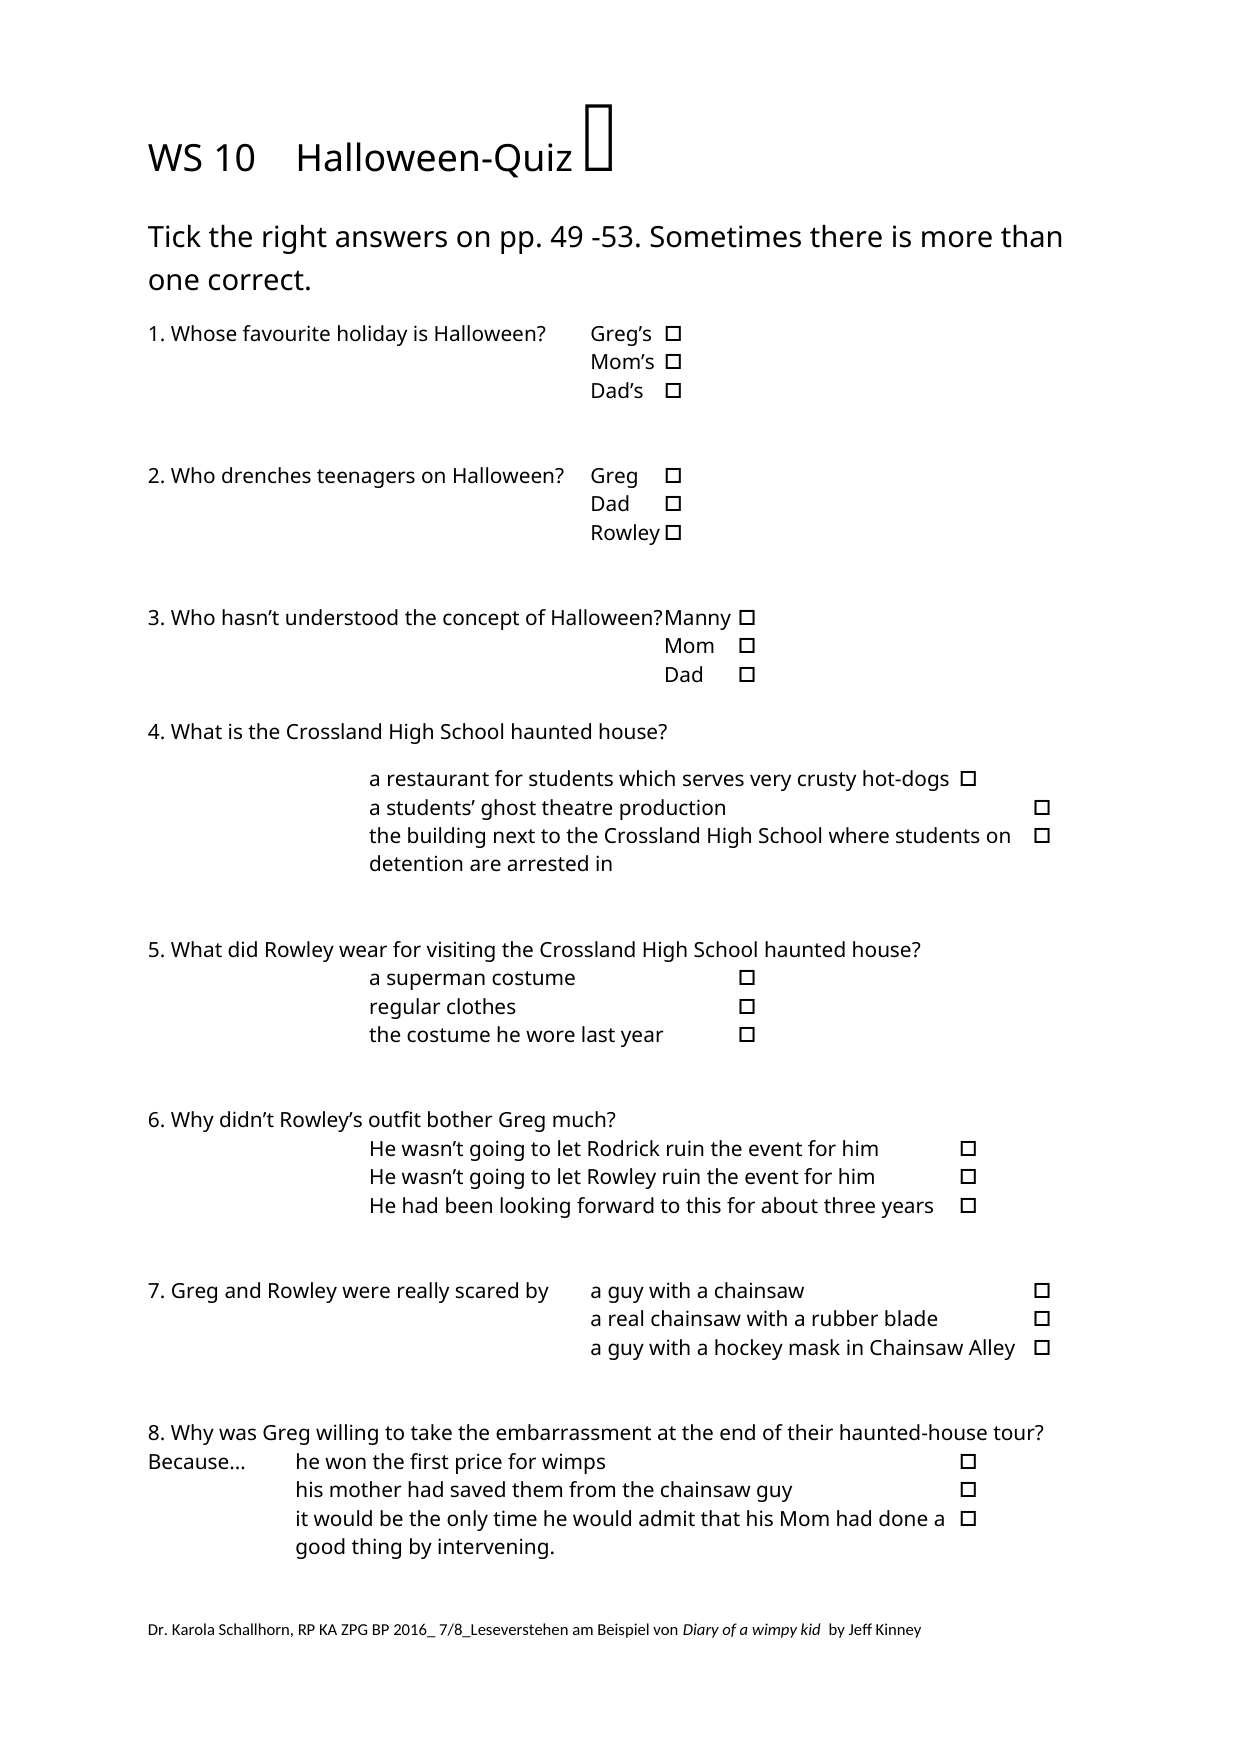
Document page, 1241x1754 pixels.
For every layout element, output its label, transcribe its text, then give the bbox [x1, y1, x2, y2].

text regular clothes [148, 992, 1092, 1020]
text Dad’s [148, 376, 1092, 404]
text He had been looking forward to this for about three years [148, 1191, 1092, 1219]
text 7. Greg and Rowley were really scared by a guy with a chainsaw [148, 1276, 1092, 1304]
text a students’ ghost theatre production [148, 793, 1092, 821]
text good thing by intervening. [221, 1532, 1092, 1561]
text He wasn’t going to let Rowley ruin the event for him [148, 1162, 1092, 1191]
text Mom’s [148, 347, 1092, 376]
text the costume he wore last year [295, 1020, 1092, 1049]
text WS 10 Halloween-Quiz [148, 102, 1092, 193]
text Rowley [148, 518, 1092, 546]
text a superman costume [148, 963, 1092, 992]
text detention are arrested in [369, 849, 1092, 878]
text 1. Whose favourite holiday is Halloween? Greg’s [148, 319, 1092, 347]
text it would be the only time he would admit that his Mom had done a [221, 1504, 1092, 1532]
text 8. Why was Greg willing to take the embarrassment at the end of their haunted-house tour? Because… he won the first price for wimps [148, 1418, 1092, 1475]
text 6. Why didn’t Rowley’s outfit bother Greg much? [148, 1106, 1092, 1134]
text a restaurant for students which serves very crusty hot-dogs [295, 764, 1092, 793]
text his mother had saved them from the chainsaw guy [148, 1475, 1092, 1504]
text 5. What did Rowley wear for visiting the Crossland High School haunted house? [148, 935, 1092, 963]
text a guy with a hockey mask in Chainsaw Alley [516, 1333, 1092, 1361]
text Dad [148, 660, 1092, 688]
text a real chainsaw with a rubber blade [148, 1304, 1092, 1333]
text 4. What is the Crossland High School haunted house? [148, 717, 1092, 745]
text the building next to the Crossland High School where students on [369, 821, 1092, 849]
text He wasn’t going to let Rodrick ruin the event for him [148, 1134, 1092, 1162]
text Tick the right answers on pp. 49 -53. Sometimes there is more than one correct. [148, 217, 1092, 299]
text 2. Who drenches teenagers on Halloween? Greg [148, 461, 1092, 489]
text Mom [148, 632, 1092, 660]
text 3. Who hasn’t understood the concept of Halloween? Manny [148, 603, 1092, 632]
text Dad [148, 489, 1092, 518]
